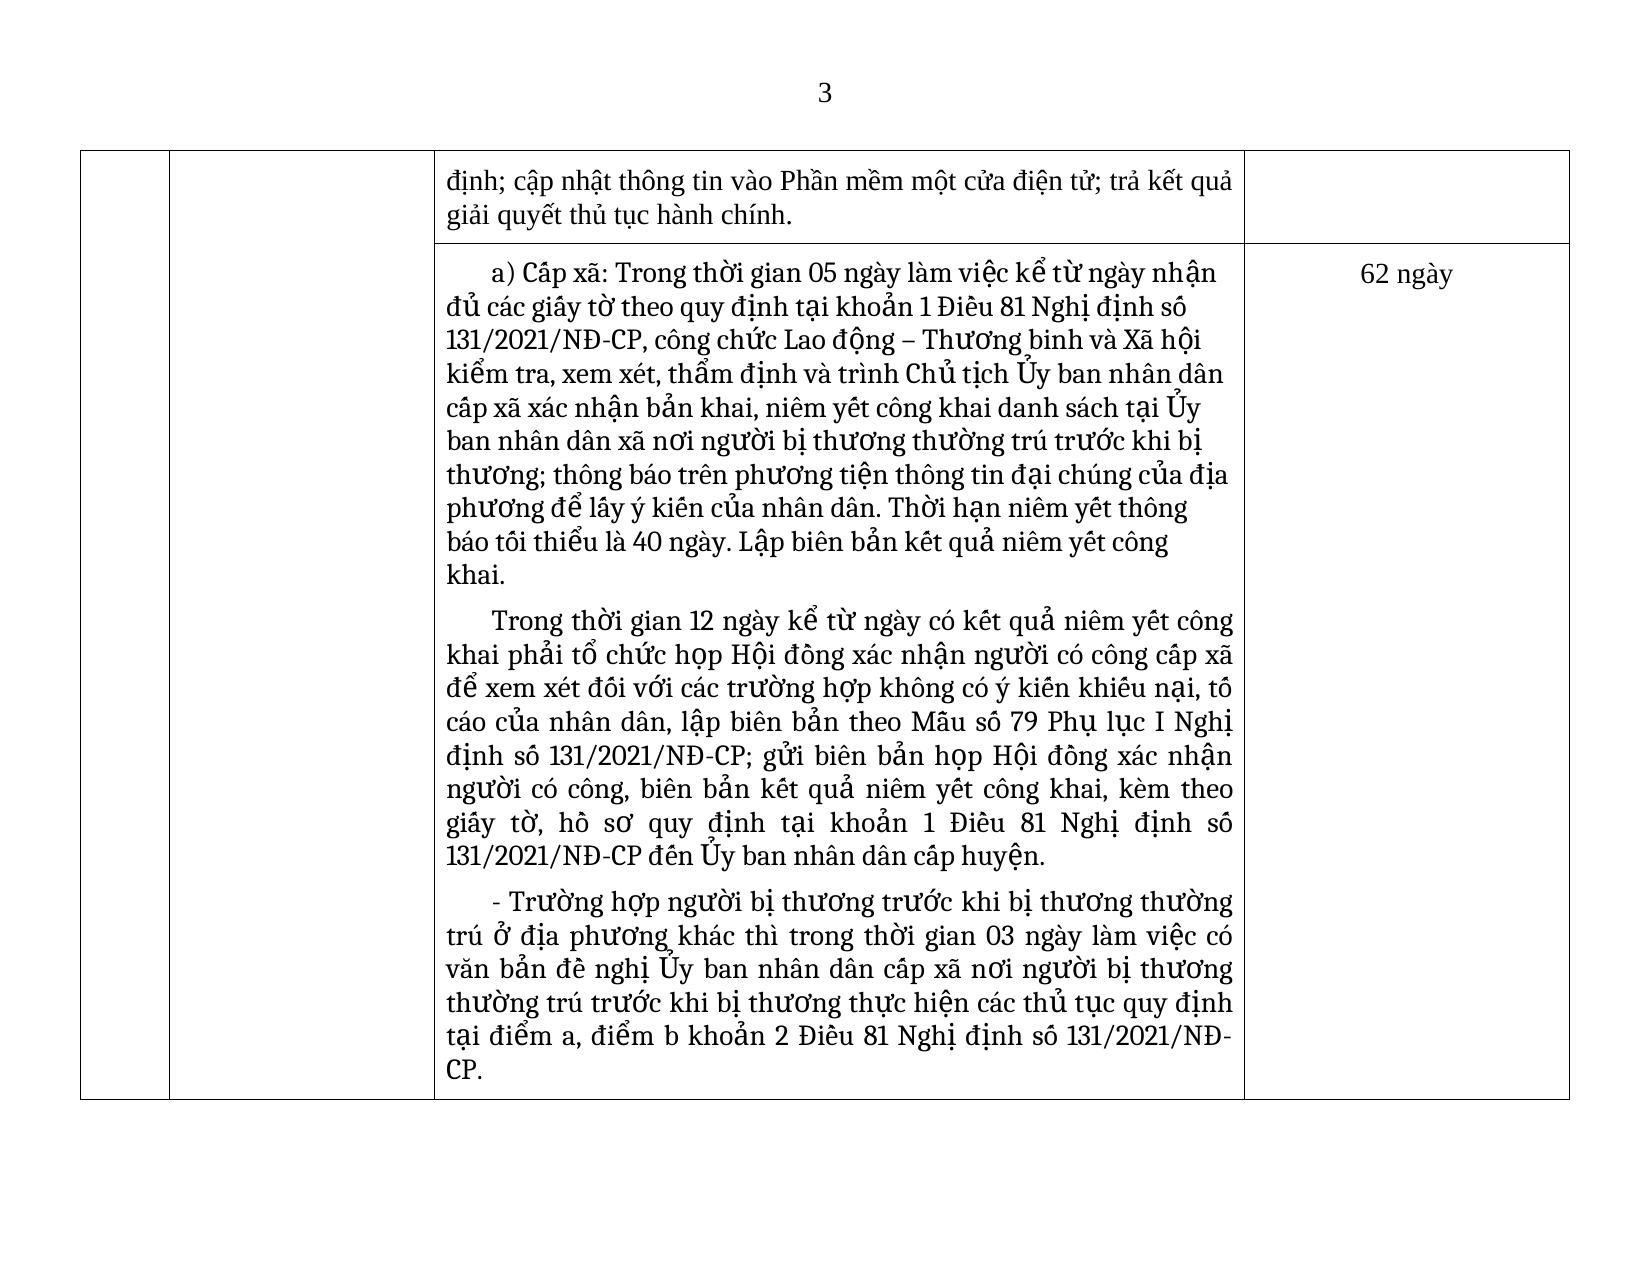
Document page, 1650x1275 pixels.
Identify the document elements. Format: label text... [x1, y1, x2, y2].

table_cell [1245, 151, 1569, 243]
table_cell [435, 151, 1244, 243]
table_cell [435, 244, 1244, 1099]
table_cell 62 ngày [1245, 244, 1569, 1099]
